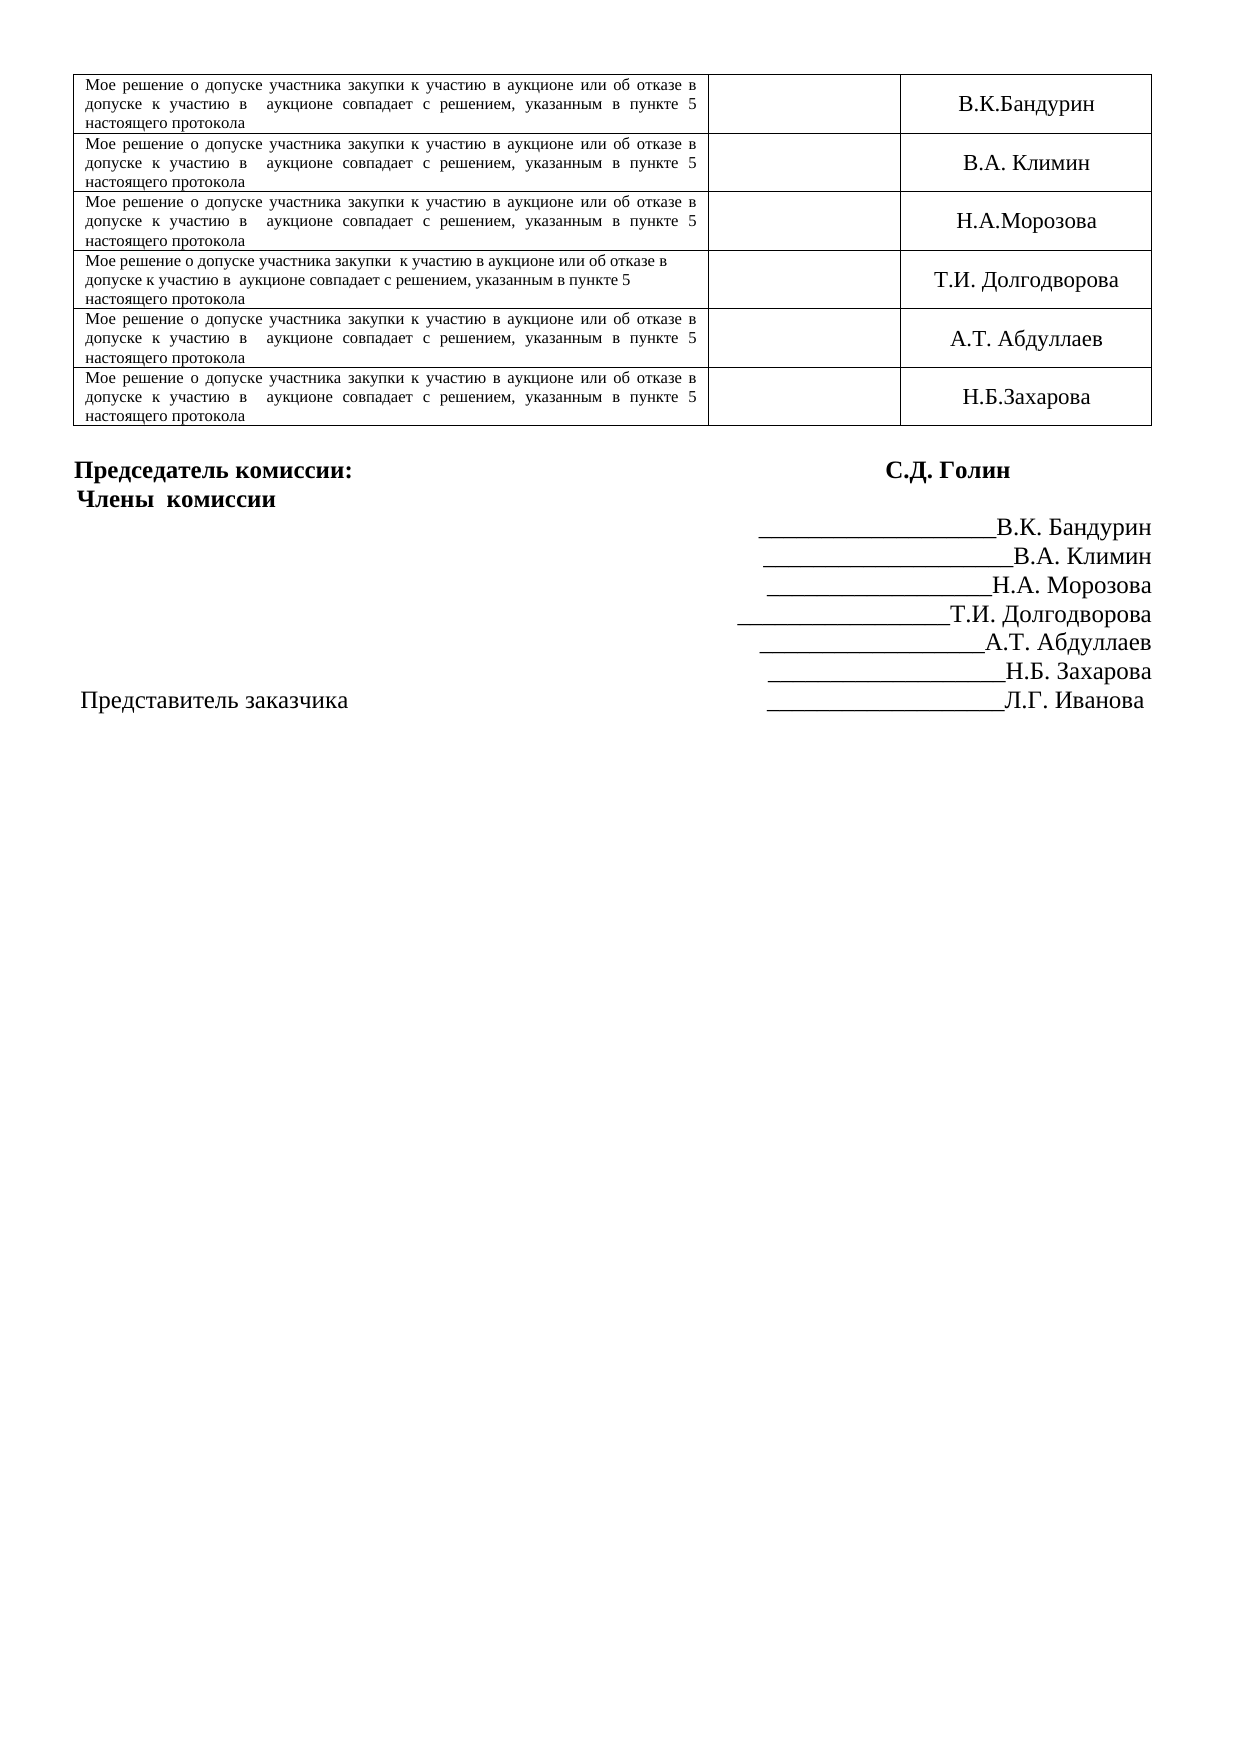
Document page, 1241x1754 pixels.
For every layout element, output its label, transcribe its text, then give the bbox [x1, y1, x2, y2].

table_cell В.К.Бандурин [901, 75, 1151, 132]
table_cell Т.И. Долгодворова [901, 251, 1151, 308]
text __________________Н.А. Морозова [74, 570, 1152, 599]
text ___________________Н.Б. Захарова [0, 656, 1152, 685]
text __________________А.Т. Абдуллаев [74, 627, 1152, 656]
text _________________Т.И. Долгодворова [74, 599, 1152, 627]
table_cell Н.Б.Захарова [901, 368, 1151, 425]
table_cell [74, 134, 708, 191]
table_cell А.Т. Абдуллаев [901, 309, 1151, 367]
table_cell [709, 75, 900, 132]
table_cell [709, 251, 900, 308]
table_cell Н.А.Морозова [901, 192, 1151, 249]
table_cell В.А. Климин [901, 134, 1151, 191]
table_cell [709, 368, 900, 425]
table_cell [709, 309, 900, 367]
text Председатель комиссии: С.Д. Голин [74, 455, 1152, 484]
text ____________________В.А. Климин [74, 541, 1152, 570]
table_cell [709, 134, 900, 191]
text Представитель заказчика ___________________Л.Г. Иванова [74, 685, 1152, 714]
table_cell [709, 192, 900, 249]
text Члены комиссии [0, 484, 1152, 512]
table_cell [74, 75, 708, 132]
text ___________________В.К. Бандурин [74, 512, 1152, 541]
